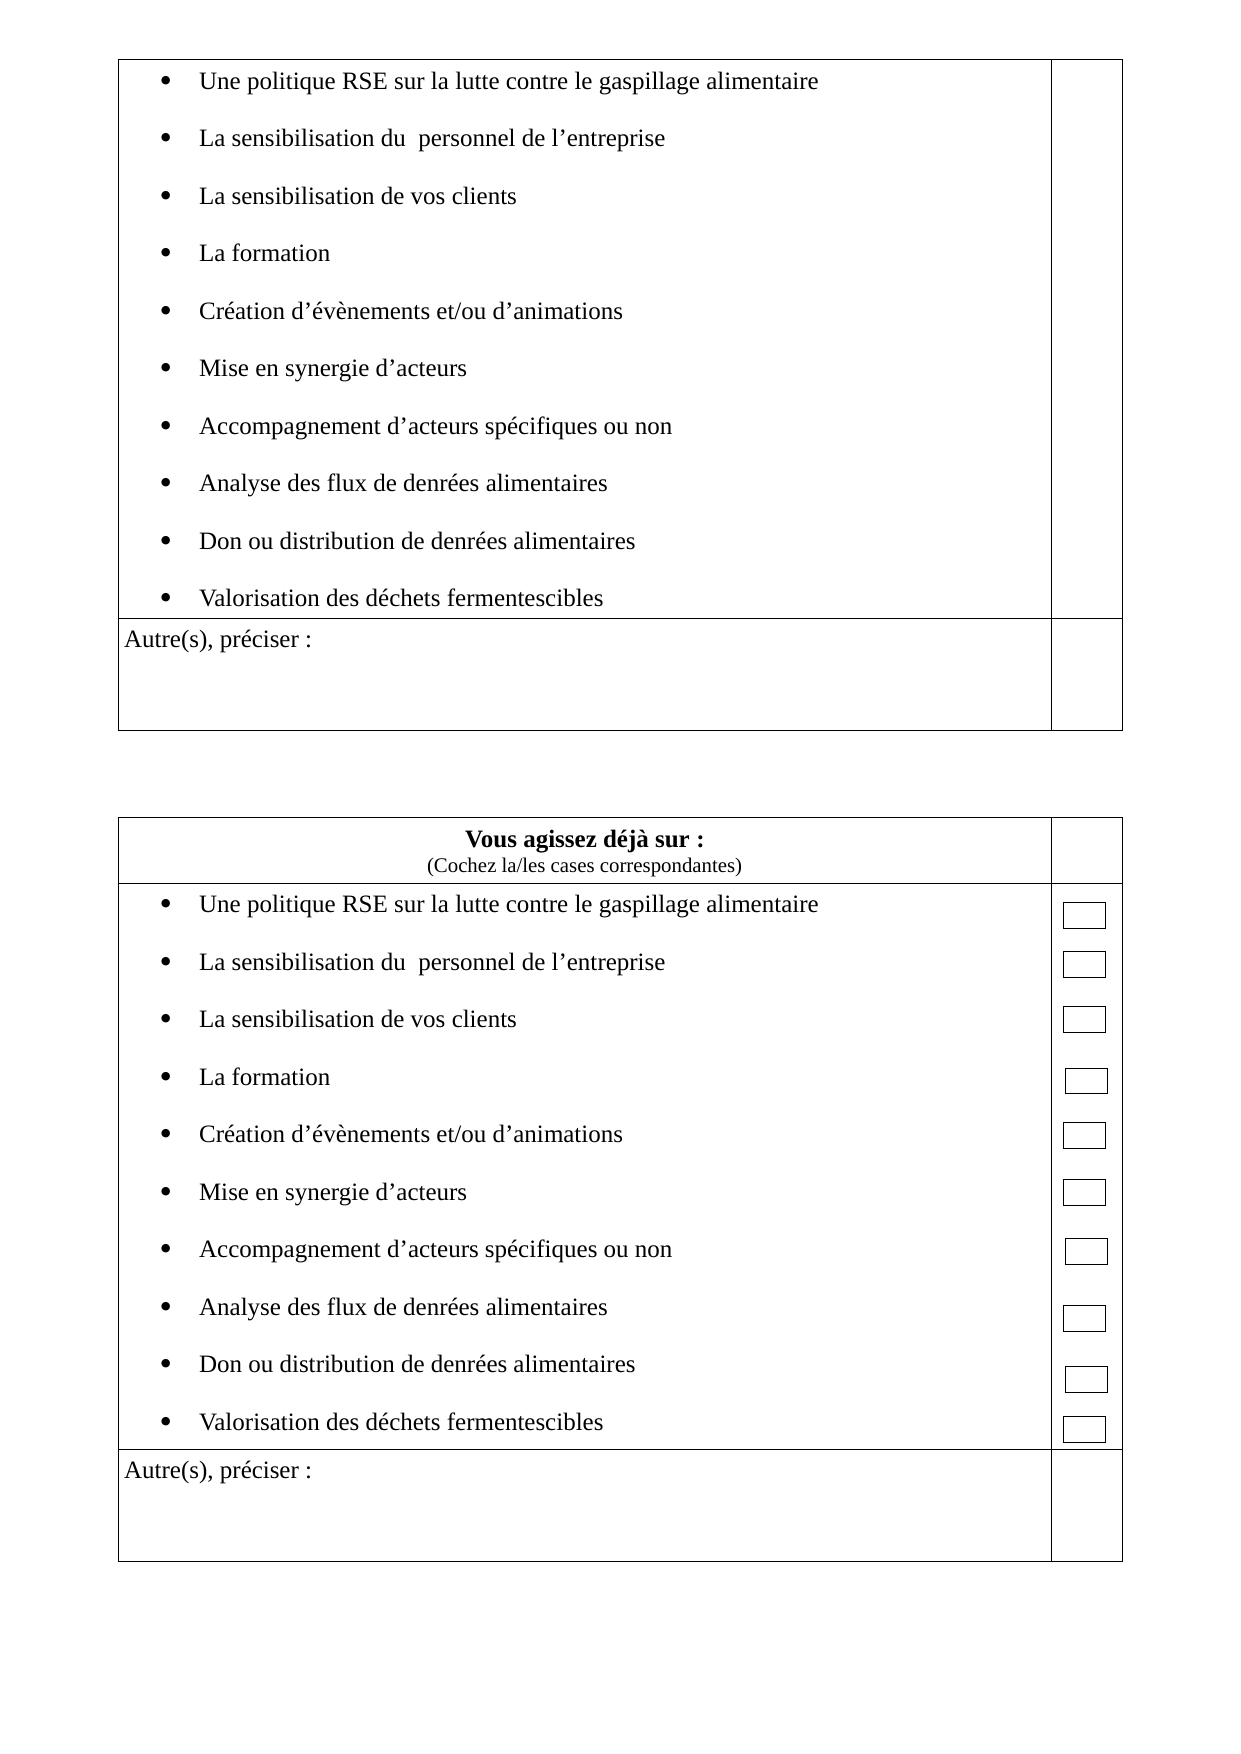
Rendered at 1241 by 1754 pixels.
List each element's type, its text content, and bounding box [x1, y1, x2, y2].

table_cell [1052, 884, 1122, 1448]
table_cell Autre(s), préciser : [119, 619, 1051, 730]
table_header [1052, 818, 1122, 883]
table_cell [1052, 619, 1122, 730]
table_cell [1052, 60, 1122, 618]
table_header Vous agissez déjà sur : (Cochez la/les cases correspondantes) [119, 818, 1051, 883]
table_cell [1052, 1450, 1122, 1561]
table_cell Une politique RSE sur la lutte contre le gaspillage alimentaire La sensibilisation du personnel de l’entreprise La sensibilisation de vos clients La formation Création d’évènements et/ou d’animations Mise en synergie d’acteurs Accompagnement d’acteurs spécifiques ou non Analyse des flux de denrées alimentaires Don ou distribution de denrées alimentaires Valorisation des déchets fermentescibles [119, 60, 1051, 618]
table_cell Autre(s), préciser : [119, 1450, 1051, 1561]
table_cell Une politique RSE sur la lutte contre le gaspillage alimentaire La sensibilisation du personnel de l’entreprise La sensibilisation de vos clients La formation Création d’évènements et/ou d’animations Mise en synergie d’acteurs Accompagnement d’acteurs spécifiques ou non Analyse des flux de denrées alimentaires Don ou distribution de denrées alimentaires Valorisation des déchets fermentescibles [119, 884, 1051, 1448]
